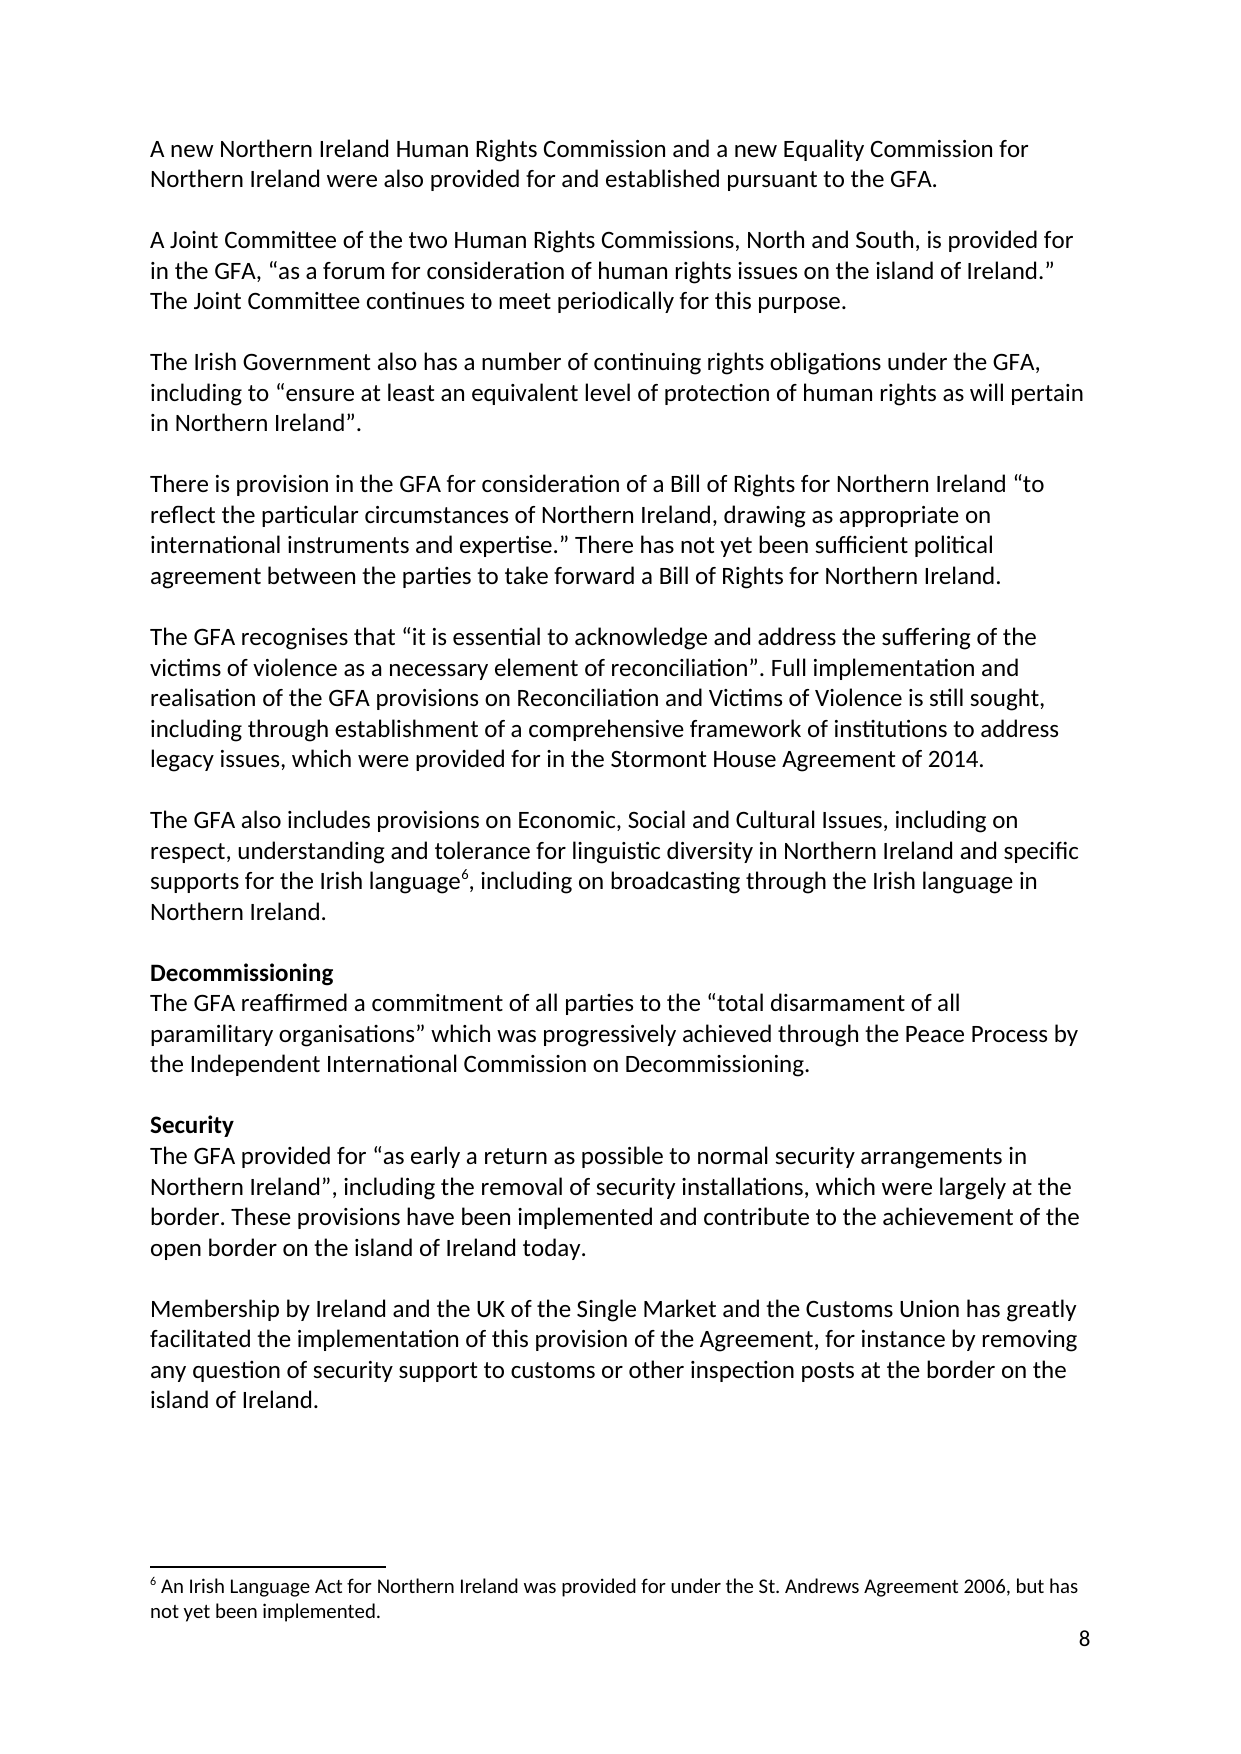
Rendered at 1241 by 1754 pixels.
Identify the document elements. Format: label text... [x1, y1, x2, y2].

text The GFA reaffirmed a commitment of all parties to the “total disarmament of all paramilitary organisations” which was progressively achieved through the Peace Process by the Independent International Commission on Decommissioning. [150, 987, 1090, 1079]
text Decommissioning [150, 957, 1090, 987]
text Security [150, 1109, 1090, 1140]
text There is provision in the GFA for consideration of a Bill of Rights for Northern Ireland “to reflect the particular circumstances of Northern Ireland, drawing as appropriate on international instruments and expertise.” There has not yet been sufficient political agreement between the parties to take forward a Bill of Rights for Northern Ireland. [150, 469, 1090, 591]
text The Irish Government also has a number of continuing rights obligations under the GFA, including to “ensure at least an equivalent level of protection of human rights as will pertain in Northern Ireland”. [150, 347, 1090, 438]
text A Joint Committee of the two Human Rights Commissions, North and South, is provided for in the GFA, “as a forum for consideration of human rights issues on the island of Ireland.” The Joint Committee continues to meet periodically for this purpose. [150, 224, 1090, 316]
text Membership by Ireland and the UK of the Single Market and the Customs Union has greatly facilitated the implementation of this provision of the Agreement, for instance by removing any question of security support to customs or other inspection posts at the border on the island of Ireland. [150, 1293, 1090, 1415]
text A new Northern Ireland Human Rights Commission and a new Equality Commission for Northern Ireland were also provided for and established pursuant to the GFA. [150, 133, 1090, 194]
text The GFA also includes provisions on Economic, Social and Cultural Issues, including on respect, understanding and tolerance for linguistic diversity in Northern Ireland and specific supports for the Irish language, including on broadcasting through the Irish language in Northern Ireland. [150, 804, 1090, 926]
text The GFA recognises that “it is essential to acknowledge and address the suffering of the victims of violence as a necessary element of reconciliation”. Full implementation and realisation of the GFA provisions on Reconciliation and Victims of Violence is still sought, including through establishment of a comprehensive framework of institutions to address legacy issues, which were provided for in the Stormont House Agreement of 2014. [150, 621, 1090, 774]
text The GFA provided for “as early a return as possible to normal security arrangements in Northern Ireland”, including the removal of security installations, which were largely at the border. These provisions have been implemented and contribute to the achievement of the open border on the island of Ireland today. [150, 1140, 1090, 1262]
